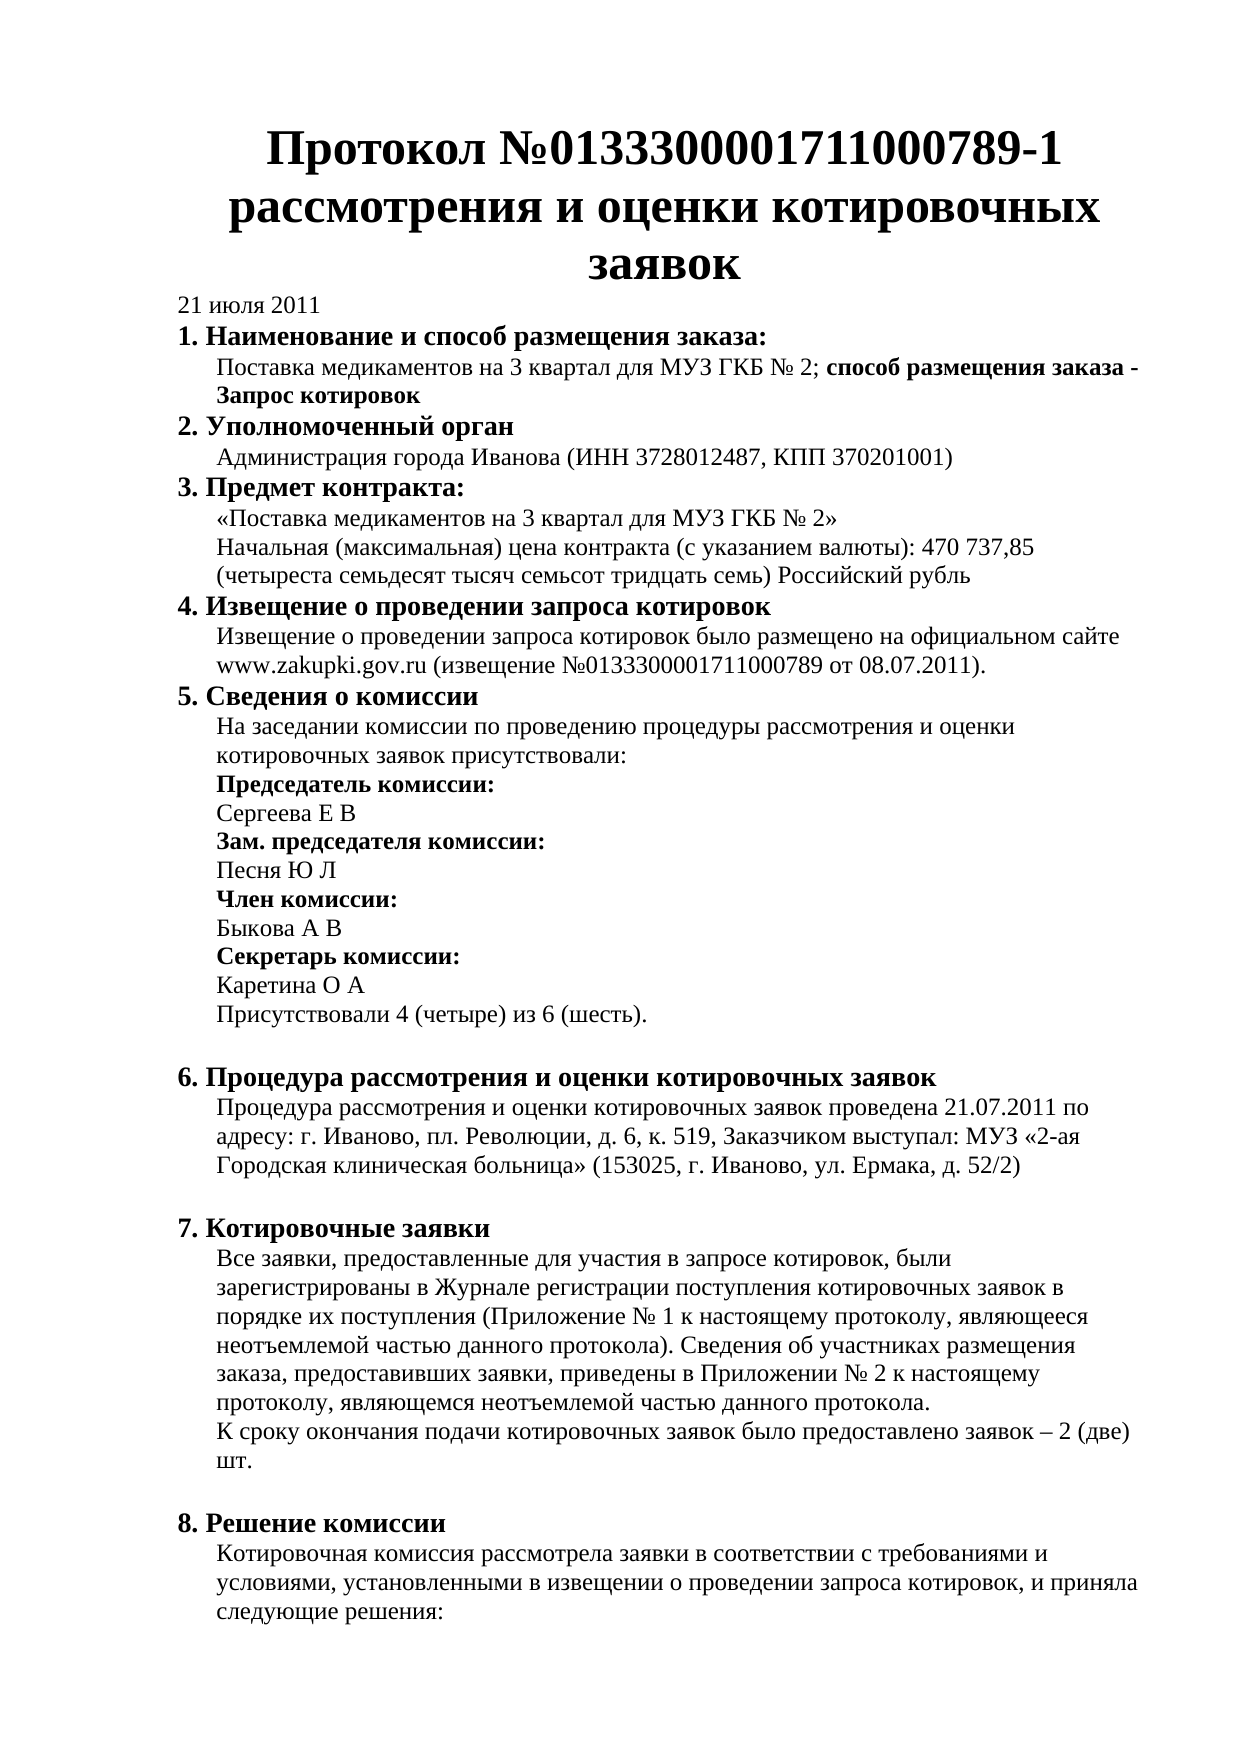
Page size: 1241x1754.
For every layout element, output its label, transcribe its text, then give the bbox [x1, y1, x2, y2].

text Котировочная комиссия рассмотрела заявки в соответствии с требованиями и условиями, установленными в извещении о проведении запроса котировок, и приняла следующие решения: [216, 1538, 1152, 1624]
text рассмотрения и оценки котировочных заявок [177, 176, 1152, 291]
text Протокол №0133300001711000789-1 [177, 118, 1152, 176]
text 6. Процедура рассмотрения и оценки котировочных заявок [177, 1060, 1152, 1092]
text Член комиссии: Быкова А В [216, 884, 1152, 941]
text 1. Наименование и способ размещения заказа: [177, 319, 1152, 352]
text 8. Решение комиссии [177, 1506, 1152, 1538]
text 2. Уполномоченный орган [177, 409, 1152, 442]
text 7. Котировочные заявки [177, 1211, 1152, 1243]
text Все заявки, предоставленные для участия в запросе котировок, были зарегистрированы в Журнале регистрации поступления котировочных заявок в порядке их поступления (Приложение № 1 к настоящему протоколу, являющееся неотъемлемой частью данного протокола). Сведения об участниках размещения заказа, предоставивших заявки, приведены в Приложении № 2 к настоящему протоколу, являющемся неотъемлемой частью данного протокола. [216, 1243, 1152, 1416]
text Поставка медикаментов на 3 квартал для МУЗ ГКБ № 2; способ размещения заказа - Запрос котировок [216, 352, 1152, 409]
text Процедура рассмотрения и оценки котировочных заявок проведена 21.07.2011 по адресу: г. Иваново, пл. Революции, д. 6, к. 519, Заказчиком выступал: МУЗ «2-ая Городская клиническая больница» (153025, г. Иваново, ул. Ермака, д. 52/2) [216, 1092, 1152, 1179]
text На заседании комиссии по проведению процедуры рассмотрения и оценки котировочных заявок присутствовали: [216, 711, 1152, 769]
text Секретарь комиссии: Каретина О А [216, 941, 1152, 999]
text 4. Извещение о проведении запроса котировок [177, 589, 1152, 621]
text «Поставка медикаментов на 3 квартал для МУЗ ГКБ № 2» Начальная (максимальная) цена контракта (с указанием валюты): 470 737,85 (четыреста семьдесят тысяч семьсот тридцать семь) Российский рубль [216, 503, 1152, 589]
text Зам. председателя комиссии: Песня Ю Л [216, 826, 1152, 884]
text К сроку окончания подачи котировочных заявок было предоставлено заявок – 2 (две) шт. [216, 1416, 1152, 1473]
text Председатель комиссии: Сергеева Е В [216, 769, 1152, 826]
text Администрация города Иванова (ИНН 3728012487, КПП 370201001) [216, 442, 1152, 470]
text 5. Сведения о комиссии [177, 679, 1152, 711]
text Присутствовали 4 (четыре) из 6 (шесть). [216, 999, 1152, 1028]
text 21 июля 2011 [177, 291, 1152, 319]
text Извещение о проведении запроса котировок было размещено на официальном сайте www.zakupki.gov.ru (извещение №0133300001711000789 от 08.07.2011). [216, 621, 1152, 679]
text 3. Предмет контракта: [177, 470, 1152, 503]
